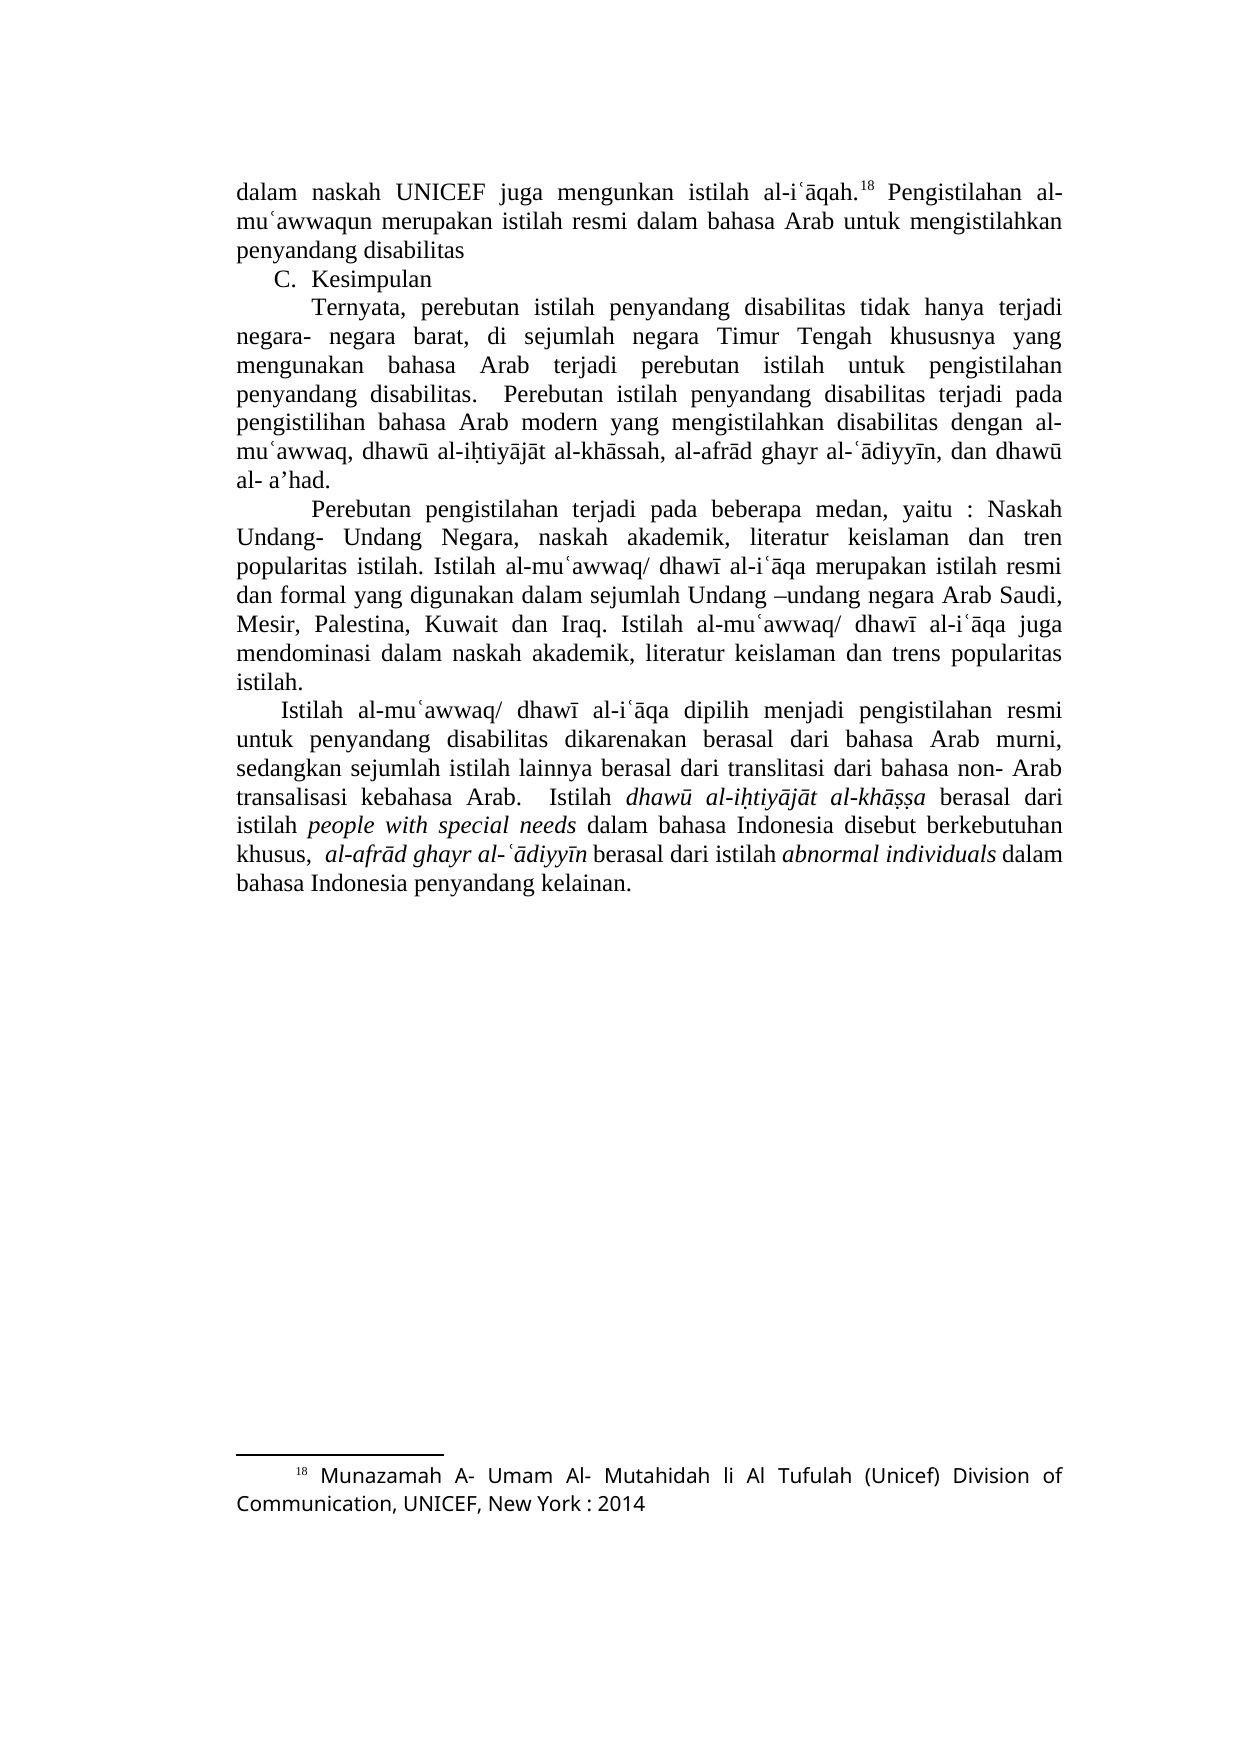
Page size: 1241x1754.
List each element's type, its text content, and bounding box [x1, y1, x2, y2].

text Istilah al-muʿawwaq/ dhawī al-iʿāqa dipilih menjadi pengistilahan resmi untuk penyandang disabilitas dikarenakan berasal dari bahasa Arab murni, sedangkan sejumlah istilah lainnya berasal dari translitasi dari bahasa non- Arab transalisasi kebahasa Arab. Istilah dhawū al-iḥtiyājāt al-khāṣṣa berasal dari istilah people with special needs dalam bahasa Indonesia disebut berkebutuhan khusus, al-afrād ghayr al-ʿādiyyīn berasal dari istilah abnormal individuals dalam bahasa Indonesia penyandang kelainan. [236, 695, 1063, 897]
list Kesimpulan [274, 264, 1063, 292]
text Perebutan pengistilahan terjadi pada beberapa medan, yaitu : Naskah Undang- Undang Negara, naskah akademik, literatur keislaman dan tren popularitas istilah. Istilah al-muʿawwaq/ dhawī al-iʿāqa merupakan istilah resmi dan formal yang digunakan dalam sejumlah Undang –undang negara Arab Saudi, Mesir, Palestina, Kuwait dan Iraq. Istilah al-muʿawwaq/ dhawī al-iʿāqa juga mendominasi dalam naskah akademik, literatur keislaman dan trens popularitas istilah. [236, 494, 1063, 695]
text Adapun istilah al-muʿawwaqun merupakan istilah tersendiri dalam bahasa Arab. Al-muʿawwaqun istilah bahasa Arab yang sepadan untuk istilah disability, dalam naskah CRPD Convention Right Person With Disabilities di terjemahkan kedalam bahasa Arab menjadi ‘Itfaqiah Huquq Al- Asykhas dhawī al-iʿāqah. dalam naskah UNICEF juga mengunkan istilah al-iʿāqah. Pengistilahan al-muʿawwaqun merupakan istilah resmi dalam bahasa Arab untuk mengistilahkan penyandang disabilitas [236, 177, 1063, 264]
text Ternyata, perebutan istilah penyandang disabilitas tidak hanya terjadi negara- negara barat, di sejumlah negara Timur Tengah khususnya yang mengunakan bahasa Arab terjadi perebutan istilah untuk pengistilahan penyandang disabilitas. Perebutan istilah penyandang disabilitas terjadi pada pengistilihan bahasa Arab modern yang mengistilahkan disabilitas dengan al-muʿawwaq, dhawū al-iḥtiyājāt al-khāssah, al-afrād ghayr al-ʿādiyyīn, dan dhawū al- a’had. [236, 292, 1063, 494]
